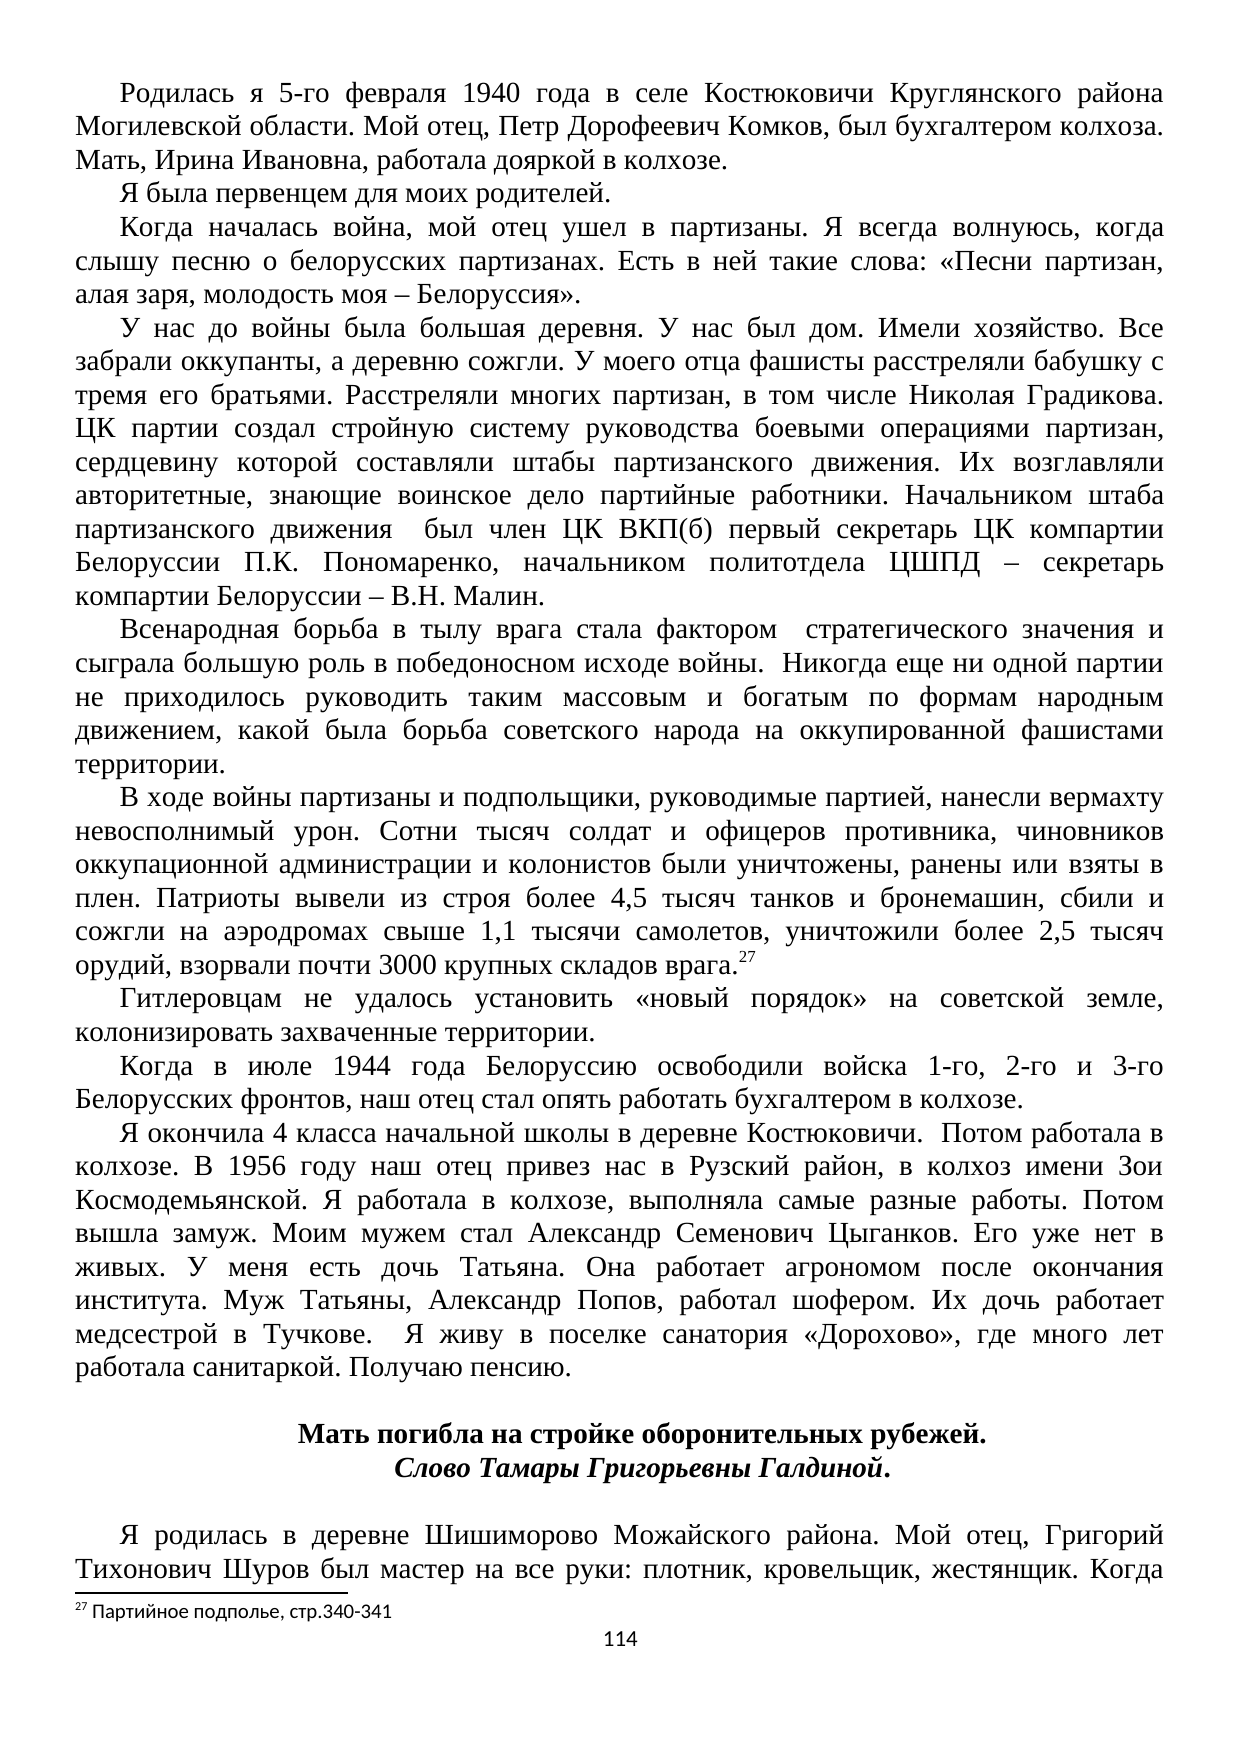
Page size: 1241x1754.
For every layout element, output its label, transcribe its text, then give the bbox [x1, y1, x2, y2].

text Гитлеровцам не удалось установить «новый порядок» на советской земле, колонизировать захваченные территории. [75, 981, 1165, 1048]
text Мать погибла на стройке оборонительных рубежей. [75, 1417, 1165, 1450]
text Слово Тамары Григорьевны Галдиной. [75, 1450, 1165, 1484]
text Родилась я 5-го февраля 1940 года в селе Костюковичи Круглянского района Могилевской области. Мой отец, Петр Дорофеевич Комков, был бухгалтером колхоза. Мать, Ирина Ивановна, работала дояркой в колхозе. [75, 75, 1165, 176]
text Всенародная борьба в тылу врага стала фактором стратегического значения и сыграла большую роль в победоносном исходе войны. Никогда еще ни одной партии не приходилось руководить таким массовым и богатым по формам народным движением, какой была борьба советского народа на оккупированной фашистами территории. [75, 612, 1165, 779]
text В ходе войны партизаны и подпольщики, руководимые партией, нанесли вермахту невосполнимый урон. Сотни тысяч солдат и офицеров противника, чиновников оккупационной администрации и колонистов были уничтожены, ранены или взяты в плен. Патриоты вывели из строя более 4,5 тысяч танков и бронемашин, сбили и сожгли на аэродромах свыше 1,1 тысячи самолетов, уничтожили более 2,5 тысяч орудий, взорвали почти 3000 крупных складов врага. [75, 779, 1165, 981]
text Когда началась война, мой отец ушел в партизаны. Я всегда волнуюсь, когда слышу песню о белорусских партизанах. Есть в ней такие слова: «Песни партизан, алая заря, молодость моя – Белоруссия». [75, 209, 1165, 310]
text У нас до войны была большая деревня. У нас был дом. Имели хозяйство. Все забрали оккупанты, а деревню сожгли. У моего отца фашисты расстреляли бабушку с тремя его братьями. Расстреляли многих партизан, в том числе Николая Градикова. ЦК партии создал стройную систему руководства боевыми операциями партизан, сердцевину которой составляли штабы партизанского движения. Их возглавляли авторитетные, знающие воинское дело партийные работники. Начальником штаба партизанского движения был член ЦК ВКП(б) первый секретарь ЦК компартии Белоруссии П.К. Пономаренко, начальником политотдела ЦШПД – секретарь компартии Белоруссии – В.Н. Малин. [75, 310, 1165, 612]
text Я окончила 4 класса начальной школы в деревне Костюковичи. Потом работала в колхозе. В 1956 году наш отец привез нас в Рузский район, в колхоз имени Зои Космодемьянской. Я работала в колхозе, выполняла самые разные работы. Потом вышла замуж. Моим мужем стал Александр Семенович Цыганков. Его уже нет в живых. У меня есть дочь Татьяна. Она работает агрономом после окончания института. Муж Татьяны, Александр Попов, работал шофером. Их дочь работает медсестрой в Тучкове. Я живу в поселке санатория «Дорохово», где много лет работала санитаркой. Получаю пенсию. [75, 1115, 1165, 1383]
text Когда в июле 1944 года Белоруссию освободили войска 1-го, 2-го и 3-го Белорусских фронтов, наш отец стал опять работать бухгалтером в колхозе. [75, 1048, 1165, 1115]
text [75, 1517, 1165, 1584]
text Я была первенцем для моих родителей. [75, 176, 1165, 209]
